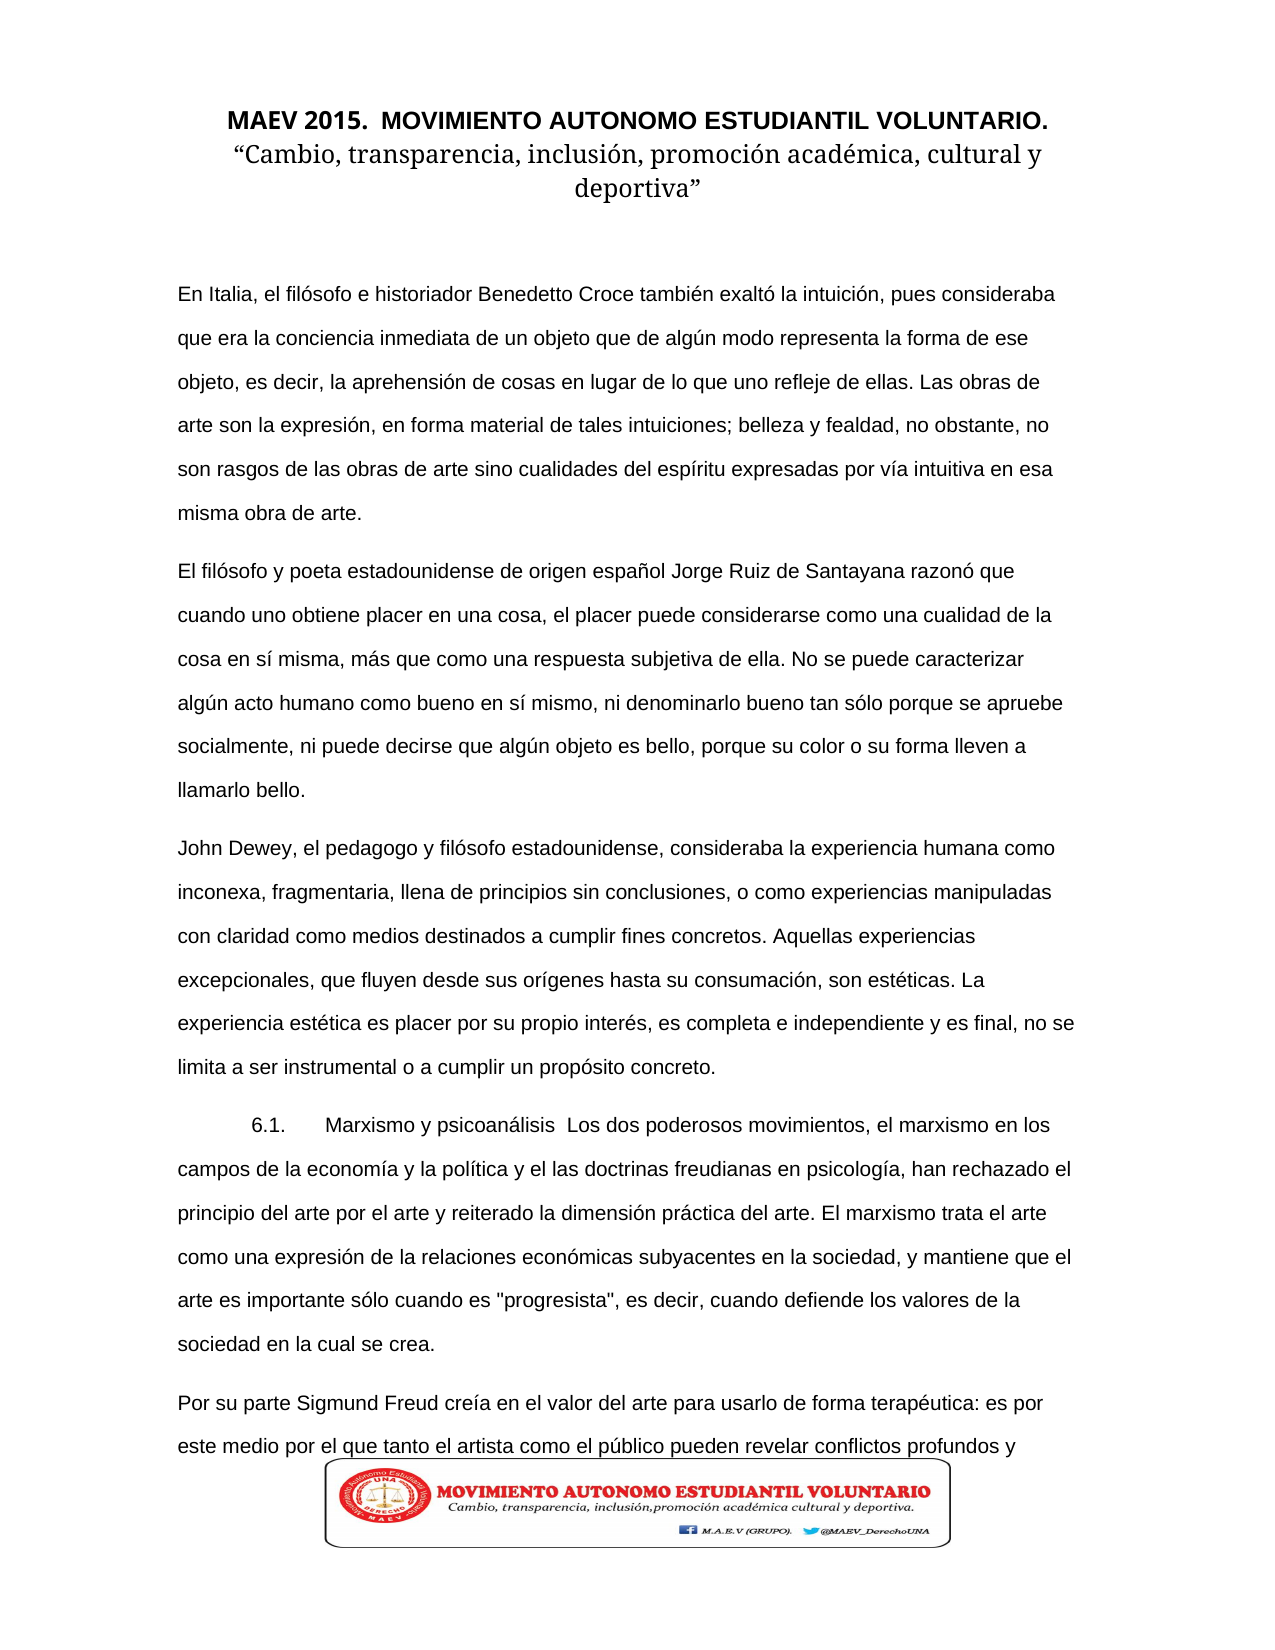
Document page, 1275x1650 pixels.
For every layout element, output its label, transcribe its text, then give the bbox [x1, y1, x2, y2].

text El filósofo y poeta estadounidense de origen español Jorge Ruiz de Santayana razonó que cuando uno obtiene placer en una cosa, el placer puede considerarse como una cualidad de la cosa en sí misma, más que como una respuesta subjetiva de ella. No se puede caracterizar algún acto humano como bueno en sí mismo, ni denominarlo bueno tan sólo porque se apruebe socialmente, ni puede decirse que algún objeto es bello, porque su color o su forma lleven a llamarlo bello. [177, 539, 1079, 802]
picture [324, 1458, 951, 1548]
text John Dewey, el pedagogo y filósofo estadounidense, consideraba la experiencia humana como inconexa, fragmentaria, llena de principios sin conclusiones, o como experiencias manipuladas con claridad como medios destinados a cumplir fines concretos. Aquellas experiencias excepcionales, que fluyen desde sus orígenes hasta su consumación, son estéticas. La experiencia estética es placer por su propio interés, es completa e independiente y es final, no se limita a ser instrumental o a cumplir un propósito concreto. [177, 816, 1079, 1079]
text 6.1. Marxismo y psicoanálisis Los dos poderosos movimientos, el marxismo en los campos de la economía y la política y el las doctrinas freudianas en psicología, han rechazado el principio del arte por el arte y reiterado la dimensión práctica del arte. El marxismo trata el arte como una expresión de la relaciones económicas subyacentes en la sociedad, y mantiene que el arte es importante sólo cuando es "progresista", es decir, cuando defiende los valores de la sociedad en la cual se crea. [177, 1093, 1079, 1356]
text En Italia, el filósofo e historiador Benedetto Croce también exaltó la intuición, pues consideraba que era la conciencia inmediata de un objeto que de algún modo representa la forma de ese objeto, es decir, la aprehensión de cosas en lugar de lo que uno refleje de ellas. Las obras de arte son la expresión, en forma material de tales intuiciones; belleza y fealdad, no obstante, no son rasgos de las obras de arte sino cualidades del espíritu expresadas por vía intuitiva en esa misma obra de arte. [177, 262, 1079, 525]
